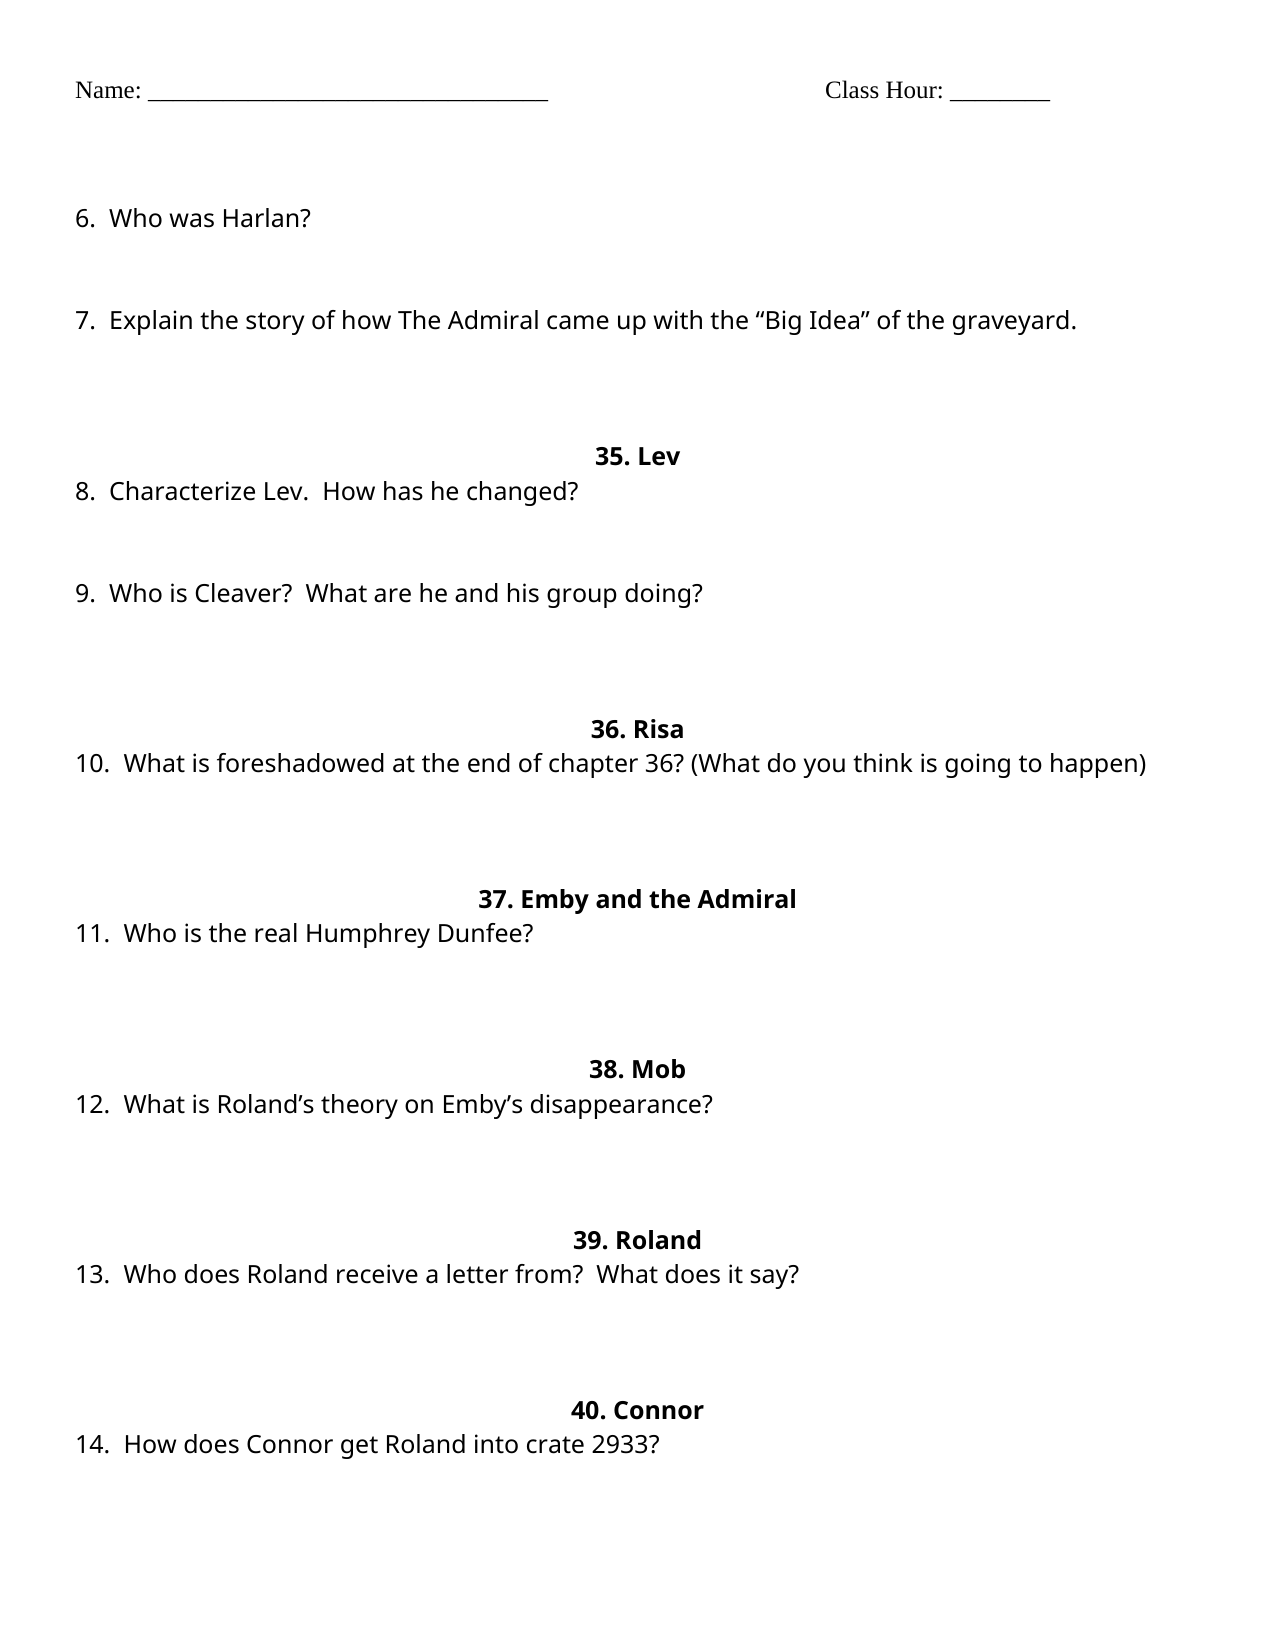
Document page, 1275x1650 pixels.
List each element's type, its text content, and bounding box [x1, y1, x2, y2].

text 37. Emby and the Admiral [75, 882, 1200, 916]
text 38. Mob [75, 1052, 1200, 1086]
text 6. Who was Harlan? [75, 201, 1200, 235]
text 36. Risa [75, 712, 1200, 746]
text 12. What is Roland’s theory on Emby’s disappearance? [75, 1086, 1200, 1120]
text 9. Who is Cleaver? What are he and his group doing? [75, 575, 1200, 609]
text 8. Characterize Lev. How has he changed? [75, 473, 1200, 507]
text 10. What is foreshadowed at the end of chapter 36? (What do you think is going to happen) [75, 746, 1200, 780]
text 40. Connor [75, 1393, 1200, 1427]
text 39. Roland [75, 1222, 1200, 1257]
text 7. Explain the story of how The Admiral came up with the “Big Idea” of the graveyard. [75, 303, 1200, 337]
text 11. Who is the real Humphrey Dunfee? [75, 916, 1200, 950]
text 13. Who does Roland receive a letter from? What does it say? [75, 1257, 1200, 1291]
text 35. Lev [75, 439, 1200, 473]
text 14. How does Connor get Roland into crate 2933? [75, 1427, 1200, 1461]
